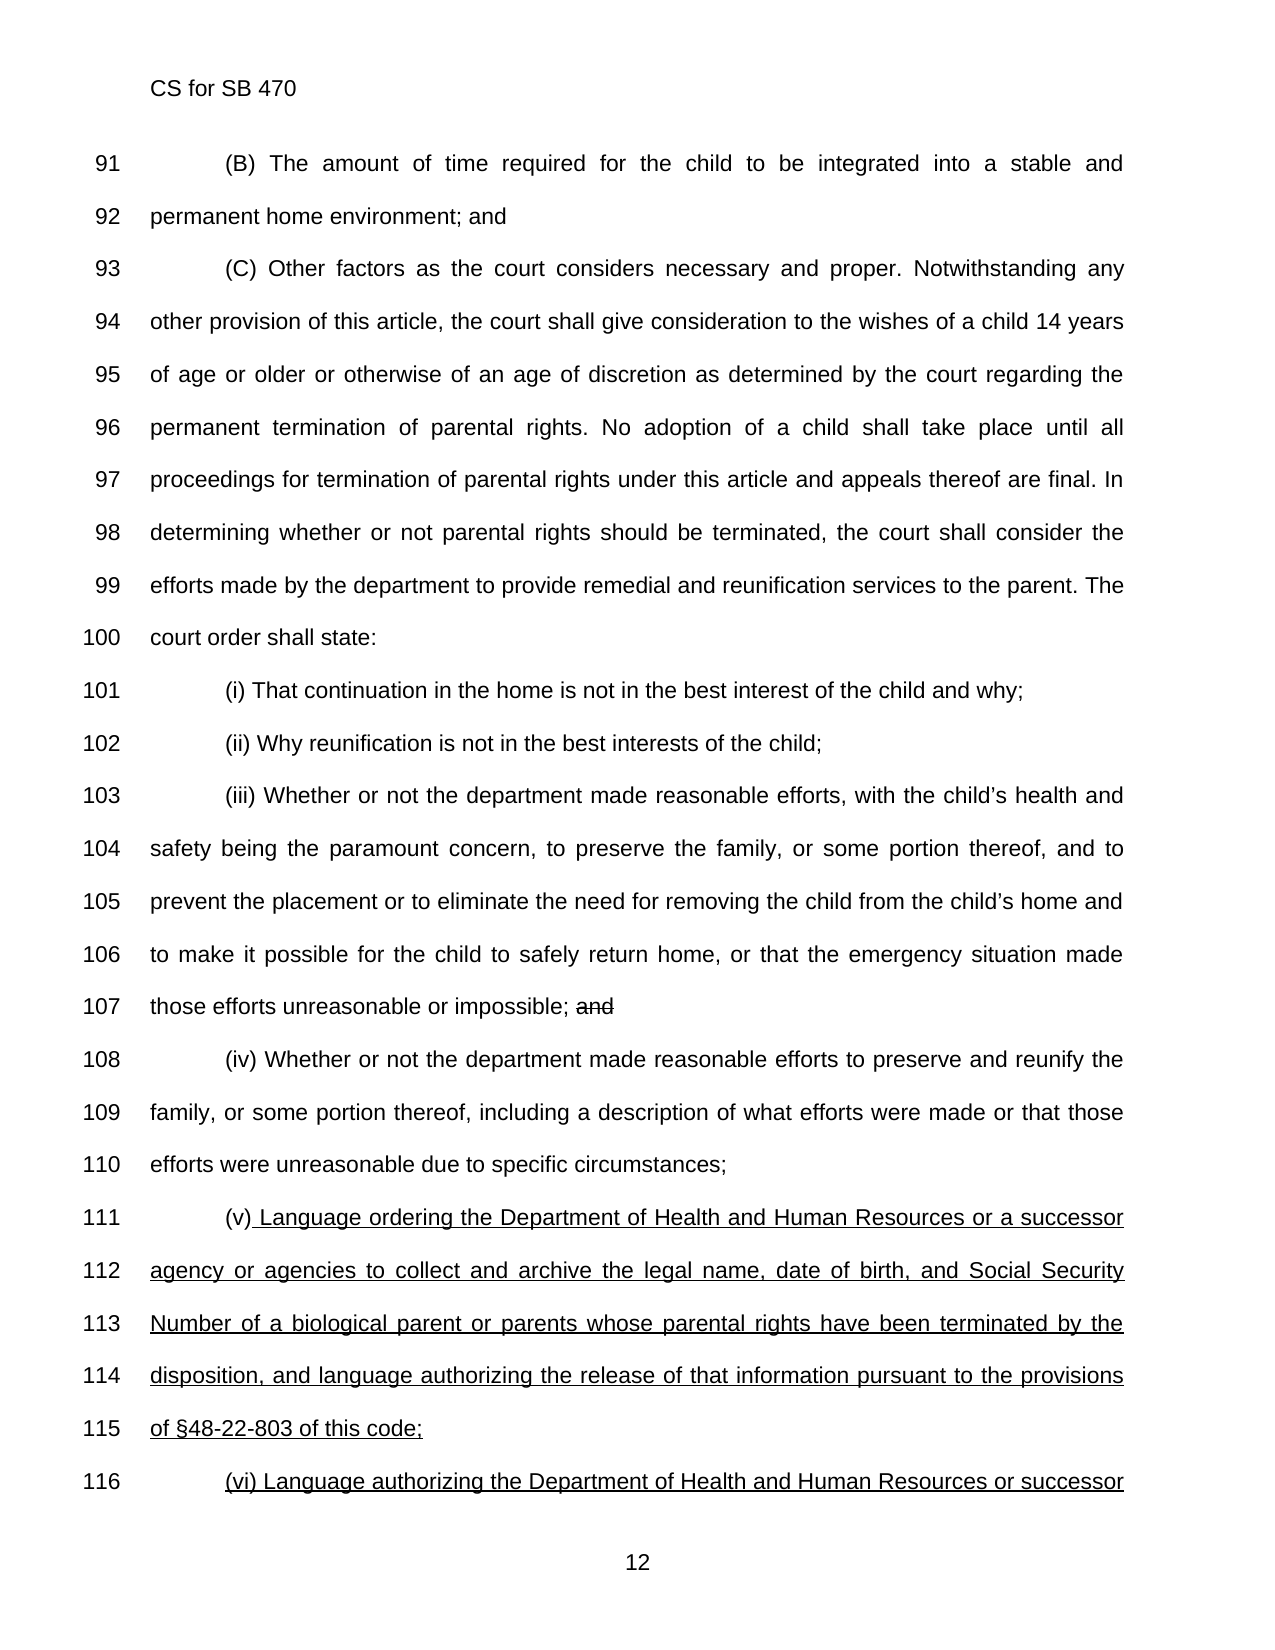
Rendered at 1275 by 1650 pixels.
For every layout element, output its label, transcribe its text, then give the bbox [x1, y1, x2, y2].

text (iii) Whether or not the department made reasonable efforts, with the child’s health and safety being the paramount concern, to preserve the family, or some portion thereof, and to prevent the placement or to eliminate the need for removing the child from the child’s home and to make it possible for the child to safely return home, or that the emergency situation made those efforts unreasonable or impossible; and [150, 782, 1125, 1020]
text (B) The amount of time required for the child to be integrated into a stable and permanent home environment; and [150, 150, 1125, 229]
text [150, 1468, 1125, 1494]
text (i) That continuation in the home is not in the best interest of the child and why; [150, 677, 1125, 703]
text (iv) Whether or not the department made reasonable efforts to preserve and reunify the family, or some portion thereof, including a description of what efforts were made or that those efforts were unreasonable due to specific circumstances; [150, 1046, 1125, 1178]
text (C) Other factors as the court considers necessary and proper. Notwithstanding any other provision of this article, the court shall give consideration to the wishes of a child 14 years of age or older or otherwise of an age of discretion as determined by the court regarding the permanent termination of parental rights. No adoption of a child shall take place until all proceedings for termination of parental rights under this article and appeals thereof are final. In determining whether or not parental rights should be terminated, the court shall consider the efforts made by the department to provide remedial and reunification services to the parent. The court order shall state: [150, 255, 1125, 651]
text (v) Language ordering the Department of Health and Human Resources or a successor agency or agencies to collect and archive the legal name, date of birth, and Social Security Number of a biological parent or parents whose parental rights have been terminated by the disposition, and language authorizing the release of that information pursuant to the provisions of §48-22-803 of this code; [150, 1204, 1125, 1280]
text (ii) Why reunification is not in the best interests of the child; [150, 730, 1125, 756]
text (v) Language ordering the Department of Health and Human Resources or a successor agency or agencies to collect and archive the legal name, date of birth, and Social Security Number of a biological parent or parents whose parental rights have been terminated by the disposition, and language authorizing the release of that information pursuant to the provisions of §48-22-803 of this code; [150, 1281, 1125, 1441]
